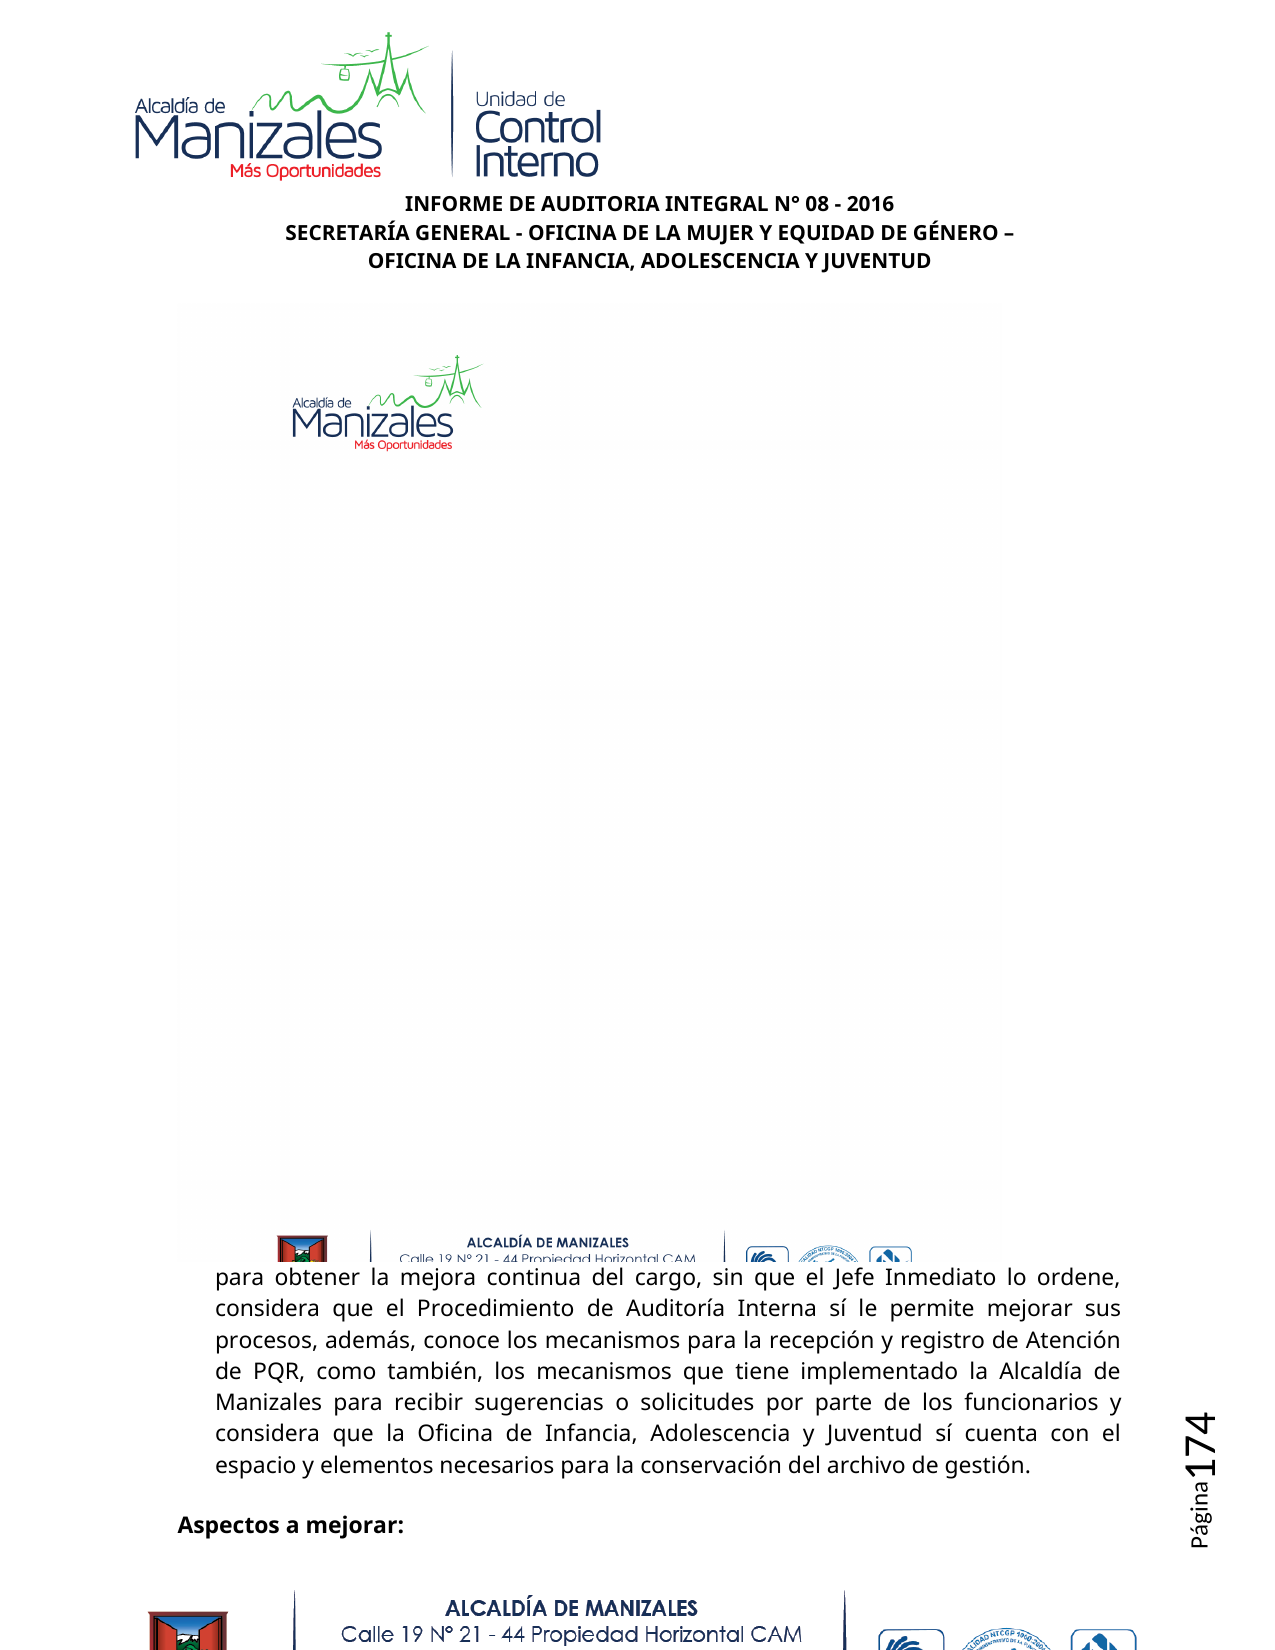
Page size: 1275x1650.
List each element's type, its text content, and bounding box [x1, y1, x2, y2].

list La Jefe de la Oficina de la Infancia, Adolescencia y Juventud, manifestó que sí le fueron socializados los valores y principios de la Alcaldía de Manizales, reconoce que el conocimiento que ha adquirido en las capacitaciones sí ha mejorado el cargo que desempeña en la entidad, además, declara que sí ha realizado actividades de Inducción o Re inducción en el último año en la Alcaldía, considera que los programas de Bienestar Social sí mejoran la calidad de vida laboral, la protección y los servicios sociales, cree que los Programas de Incentivos sí reconocen el desempeño de los servidores públicos y de los equipos de trabajo de la Alcaldía, confirma que en las Evaluaciones de Desempeño sí le tienen en cuenta todas las funciones realizadas en el cargo que desempeña, sí tiene clara la Misión, Visión y Objetivos Institucionales de la Alcaldía, además, conoce a qué Procesos y Servicios contribuye desde su puesto de trabajo, declara que sí realiza evaluación y seguimiento constante a la satisfacción del cliente, manifiesta que su Secretaría sí realiza el respectivo seguimiento y control a los Indicadores, confirma que sí logra detectar las posibles desviaciones en su proceso y realizar los correctivos necesarios para obtener la mejora continua del cargo, sin que el Jefe Inmediato lo ordene, considera que el Procedimiento de Auditoría Interna sí le permite mejorar sus procesos, además, conoce los mecanismos para la recepción y registro de Atención de PQR, como también, los mecanismos que tiene implementado la Alcaldía de Manizales para recibir sugerencias o solicitudes por parte de los funcionarios y considera que la Oficina de Infancia, Adolescencia y Juventud sí cuenta con el espacio y elementos necesarios para la conservación del archivo de gestión. [177, 1261, 1122, 1480]
text Aspectos a mejorar: [177, 1508, 1122, 1540]
picture [0, 0, 1227, 1293]
picture [0, 1579, 1275, 1650]
